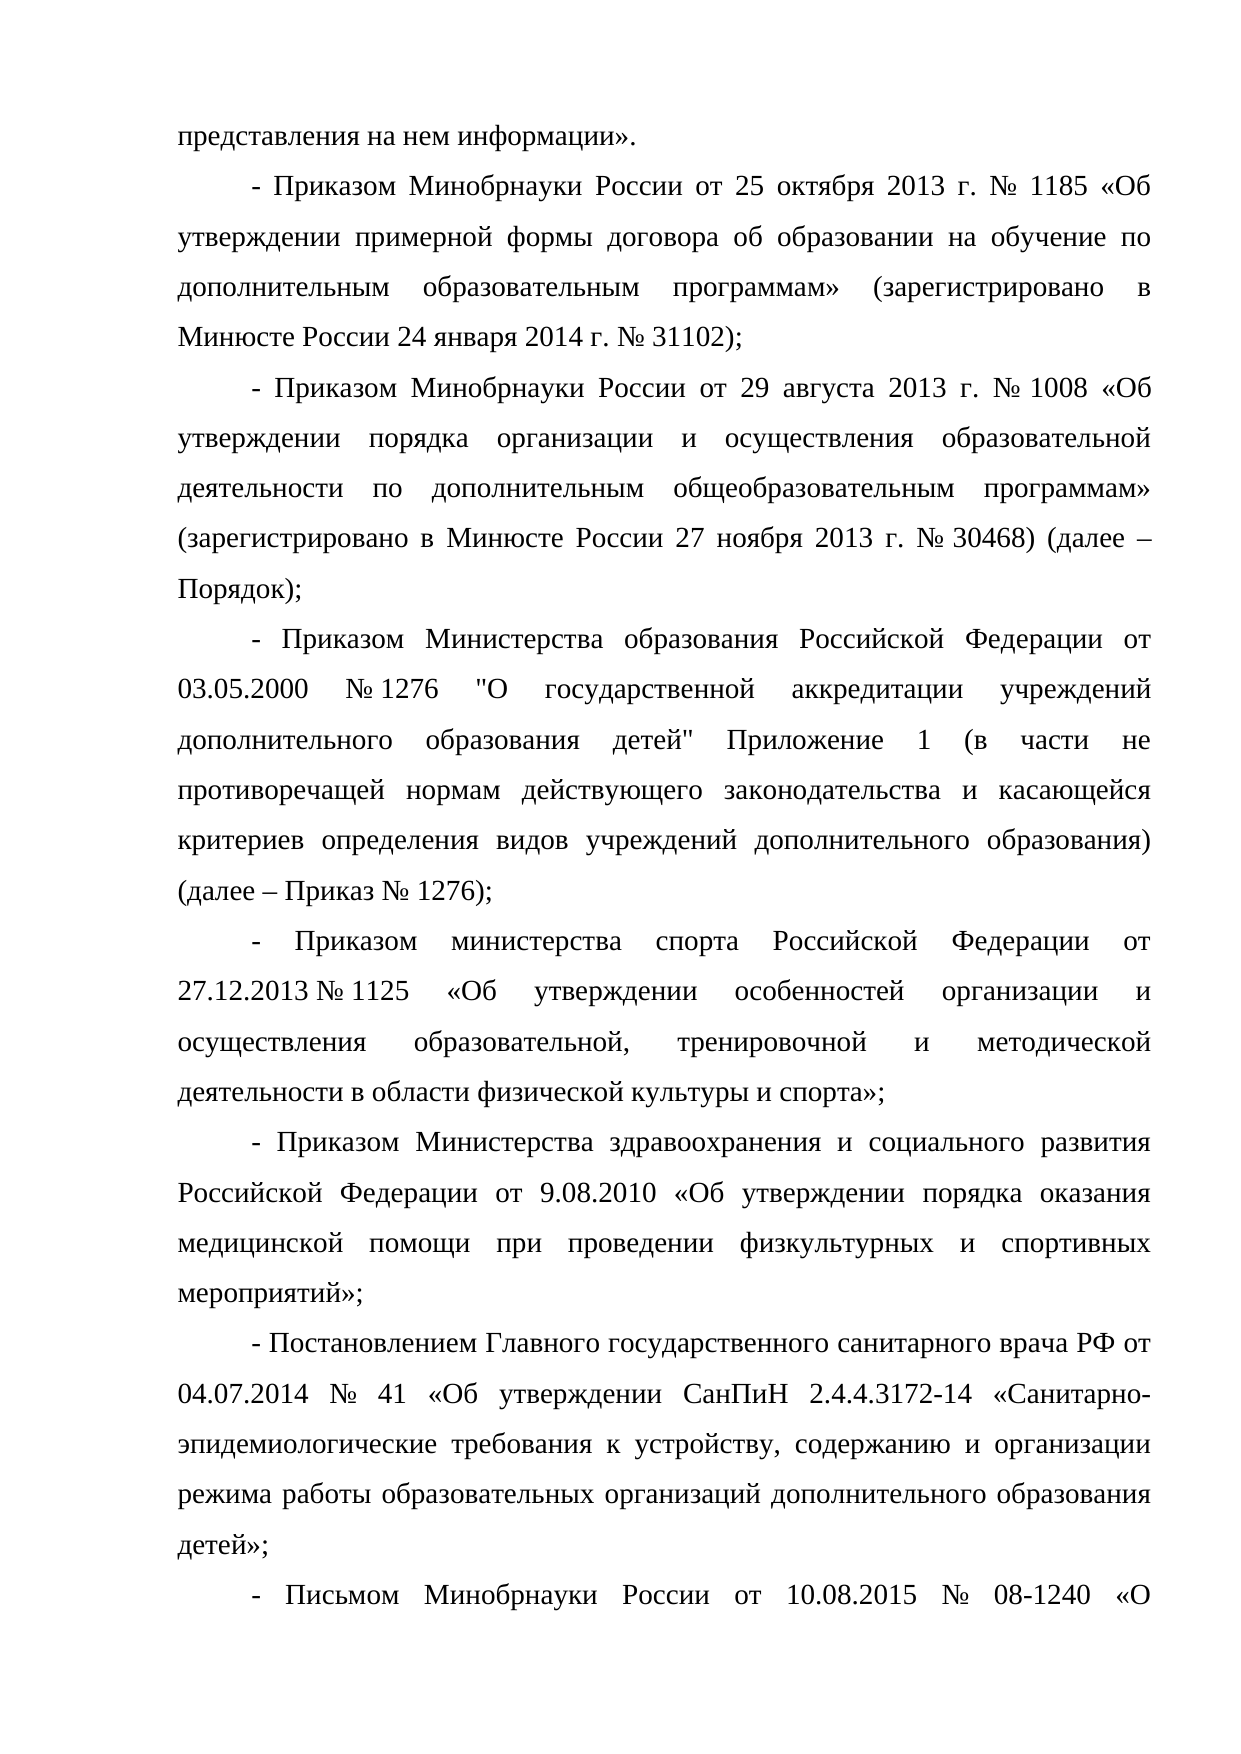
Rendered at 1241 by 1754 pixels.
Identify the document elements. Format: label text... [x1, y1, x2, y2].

text - Приказом министерства спорта Российской Федерации от 27.12.2013 № 1125 «Об утверждении особенностей организации и осуществления образовательной, тренировочной и методической деятельности в области физической культуры и спорта»; [177, 923, 1152, 1108]
text - Постановлением Главного государственного санитарного врача РФ от 04.07.2014 № 41 «Об утверждении СанПиН 2.4.4.3172-14 «Санитарно-эпидемиологические требования к устройству, содержанию и организации режима работы образовательных организаций дополнительного образования детей»; [177, 1326, 1152, 1560]
text - Приказом Министерства здравоохранения и социального развития Российской Федерации от 9.08.2010 «Об утверждении порядка оказания медицинской помощи при проведении физкультурных и спортивных мероприятий»; [177, 1124, 1152, 1309]
text - Приказом Минобрнауки России от 29 августа 2013 г. № 1008 «Об утверждении порядка организации и осуществления образовательной деятельности по дополнительным общеобразовательным программам» (зарегистрировано в Минюсте России 27 ноября 2013 г. № 30468) (далее – Порядок); [177, 370, 1152, 604]
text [177, 1577, 1152, 1611]
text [177, 118, 1152, 152]
text - Приказом Министерства образования Российской Федерации от 03.05.2000 № 1276 "О государственной аккредитации учреждений дополнительного образования детей" Приложение 1 (в части не противоречащей нормам действующего законодательства и касающейся критериев определения видов учреждений дополнительного образования) (далее – Приказ № 1276); [177, 621, 1152, 906]
text - Приказом Минобрнауки России от 25 октября 2013 г. № 1185 «Об утверждении примерной формы договора об образовании на обучение по дополнительным образовательным программам» (зарегистрировано в Минюсте России 24 января 2014 г. № 31102); [177, 168, 1152, 353]
